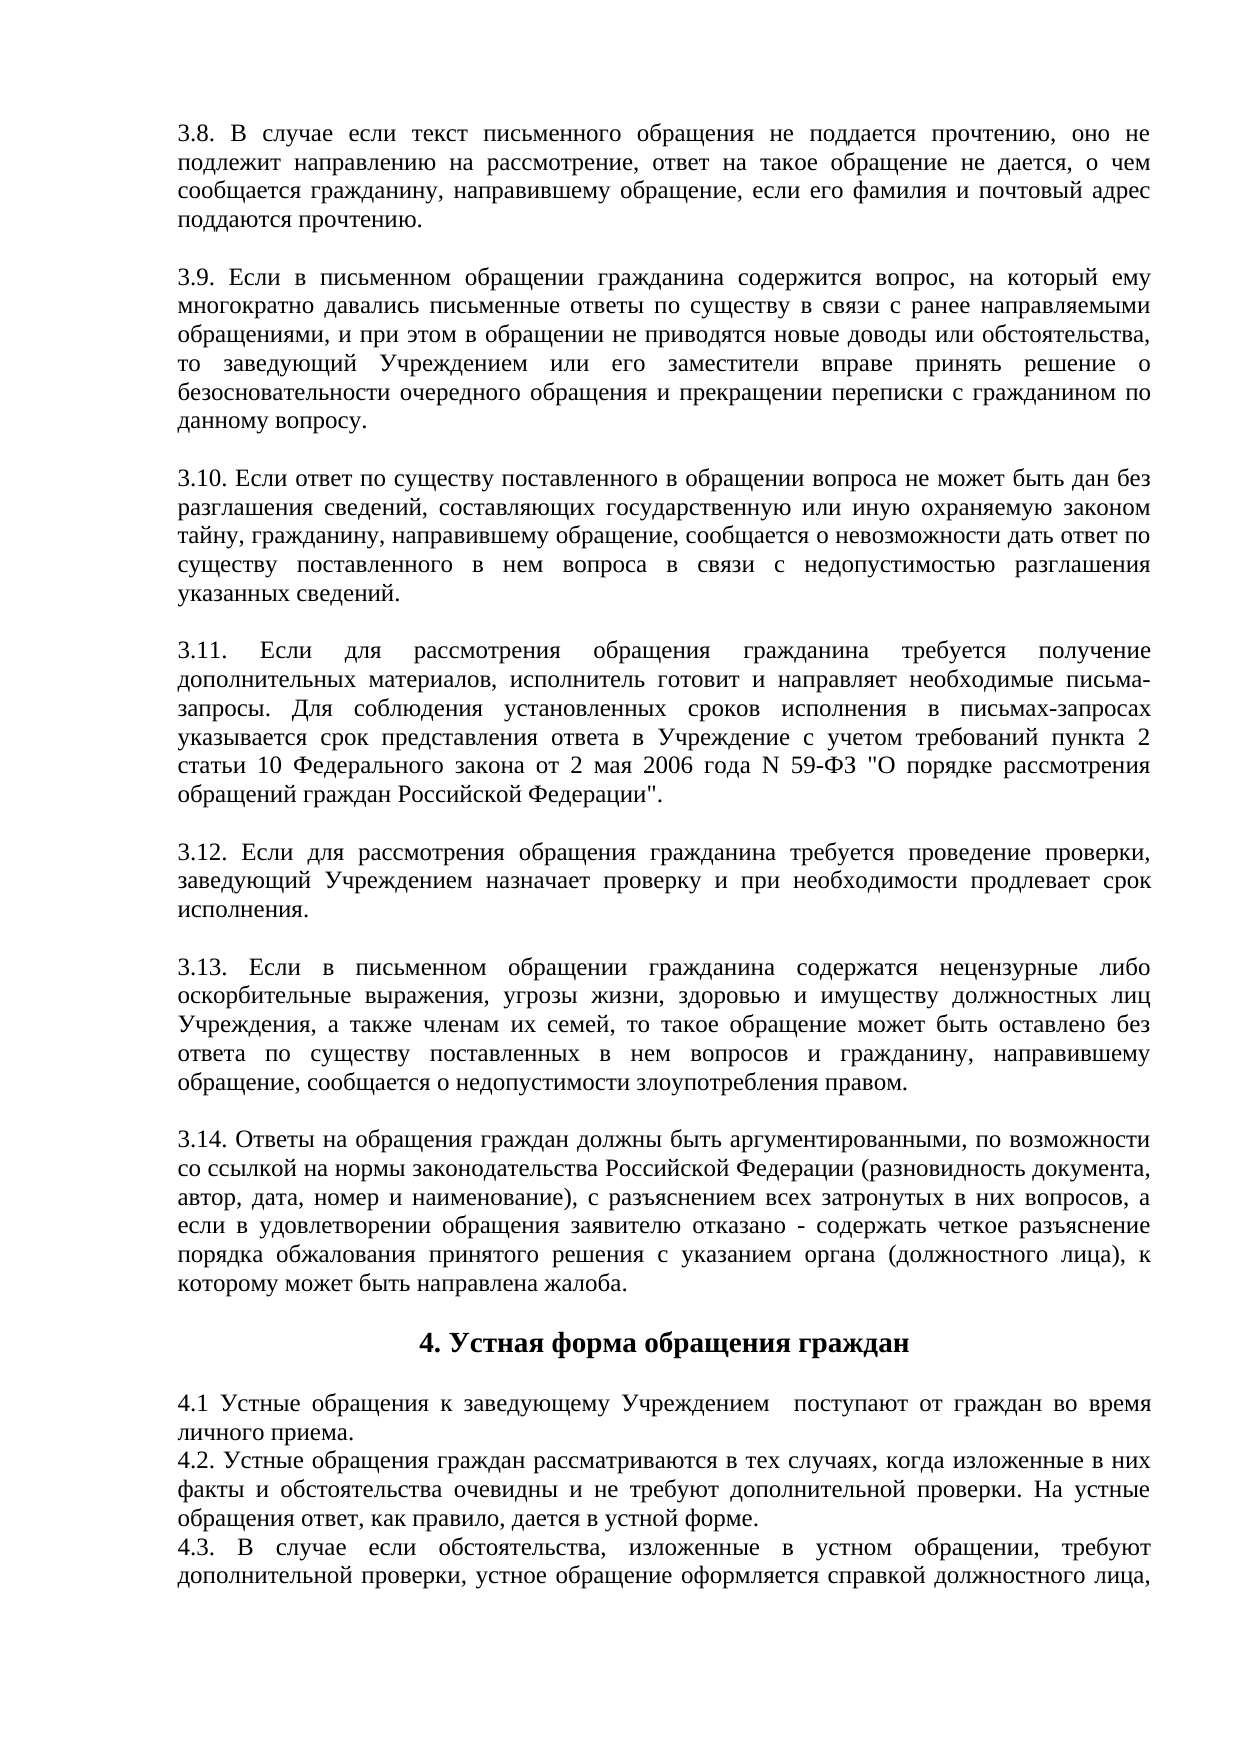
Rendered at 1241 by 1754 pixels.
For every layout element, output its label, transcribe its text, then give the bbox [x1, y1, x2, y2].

text 3.13. Если в письменном обращении гражданина содержатся нецензурные либо оскорбительные выражения, угрозы жизни, здоровью и имуществу должностных лиц Учреждения, а также членам их семей, то такое обращение может быть оставлено без ответа по существу поставленных в нем вопросов и гражданину, направившему обращение, сообщается о недопустимости злоупотребления правом. [177, 952, 1152, 1096]
text 4. Устная форма обращения граждан [177, 1326, 1152, 1359]
text 4.2. Устные обращения граждан рассматриваются в тех случаях, когда изложенные в них факты и обстоятельства очевидны и не требуют дополнительной проверки. На устные обращения ответ, как правило, дается в устной форме. [177, 1445, 1152, 1532]
text 3.11. Если для рассмотрения обращения гражданина требуется получение дополнительных материалов, исполнитель готовит и направляет необходимые письма-запросы. Для соблюдения установленных сроков исполнения в письмах-запросах указывается срок представления ответа в Учреждение с учетом требований пункта 2 статьи 10 Федерального закона от 2 мая 2006 года N 59-ФЗ "О порядке рассмотрения обращений граждан Российской Федерации". [177, 636, 1152, 808]
text 3.12. Если для рассмотрения обращения гражданина требуется проведение проверки, заведующий Учреждением назначает проверку и при необходимости продлевает срок исполнения. [177, 837, 1152, 923]
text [177, 1532, 1152, 1589]
text 3.9. Если в письменном обращении гражданина содержится вопрос, на который ему многократно давались письменные ответы по существу в связи с ранее направляемыми обращениями, и при этом в обращении не приводятся новые доводы или обстоятельства, то заведующий Учреждением или его заместители вправе принять решение о безосновательности очередного обращения и прекращении переписки с гражданином по данному вопросу. [177, 262, 1152, 434]
text 3.8. В случае если текст письменного обращения не поддается прочтению, оно не подлежит направлению на рассмотрение, ответ на такое обращение не дается, о чем сообщается гражданину, направившему обращение, если его фамилия и почтовый адрес поддаются прочтению. [177, 118, 1152, 233]
text 3.10. Если ответ по существу поставленного в обращении вопроса не может быть дан без разглашения сведений, составляющих государственную или иную охраняемую законом тайну, гражданину, направившему обращение, сообщается о невозможности дать ответ по существу поставленного в нем вопроса в связи с недопустимостью разглашения указанных сведений. [177, 463, 1152, 607]
text 3.14. Ответы на обращения граждан должны быть аргументированными, по возможности со ссылкой на нормы законодательства Российской Федерации (разновидность документа, автор, дата, номер и наименование), с разъяснением всех затронутых в них вопросов, а если в удовлетворении обращения заявителю отказано - содержать четкое разъяснение порядка обжалования принятого решения с указанием органа (должностного лица), к которому может быть направлена жалоба. [177, 1124, 1152, 1297]
text 4.1 Устные обращения к заведующему Учреждением поступают от граждан во время личного приема. [177, 1388, 1152, 1445]
